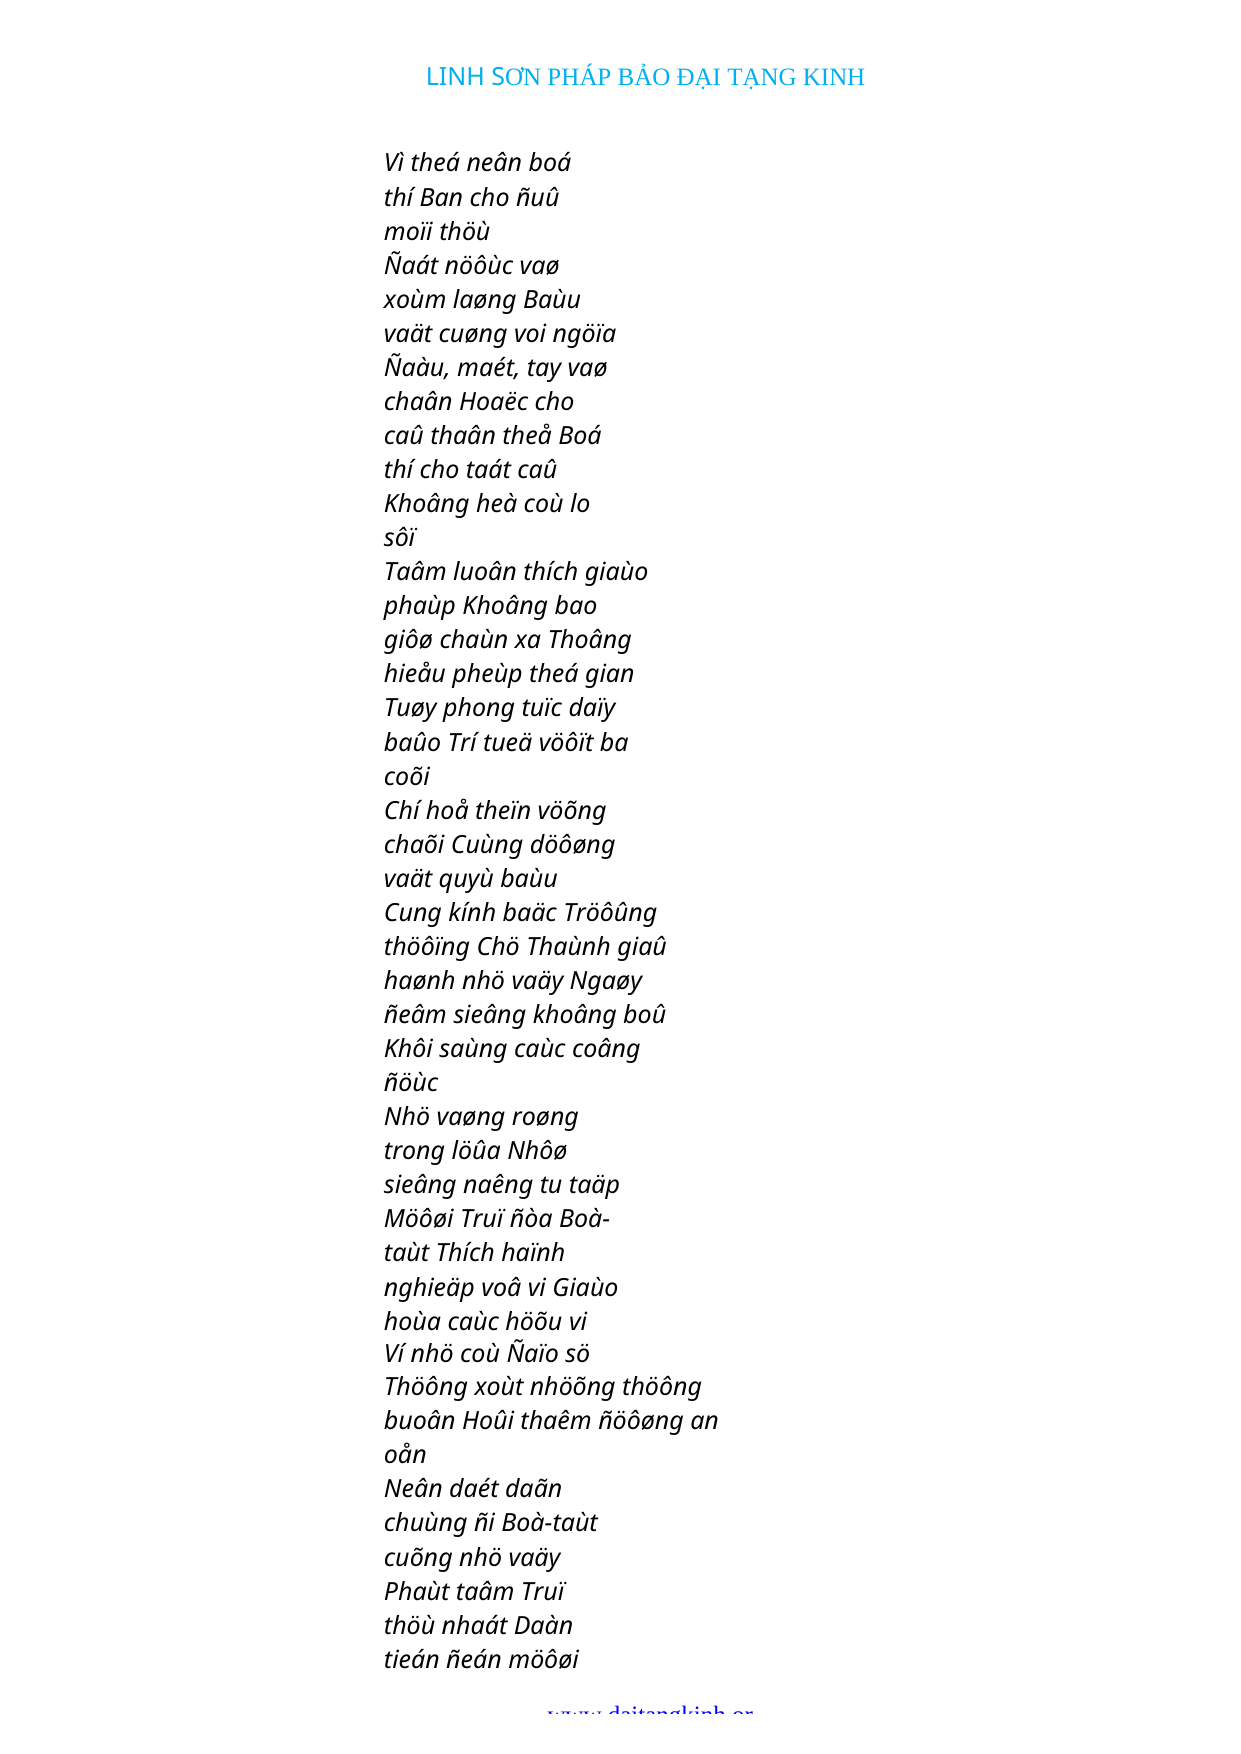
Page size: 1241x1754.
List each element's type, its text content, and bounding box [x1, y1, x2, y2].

text Ñaát nöôùc vaø xoùm laøng Baùu vaät cuøng voi ngöïa Ñaàu, maét, tay vaø chaân Hoaëc cho caû thaân theå Boá thí cho taát caû Khoâng heà coù lo sôï [384, 247, 618, 554]
text Vì theá neân boá thí Ban cho ñuû moïi thöù [384, 145, 592, 247]
text Ví nhö coù Ñaïo sö [384, 1337, 1105, 1369]
text Chí hoå theïn vöõng chaõi Cuùng döôøng vaät quyù baùu [384, 792, 660, 894]
text Nhö vaøng roøng trong löûa Nhôø sieâng naêng tu taäp Möôøi Truï ñòa Boà-taùt Thích haïnh nghieäp voâ vi Giaùo hoùa caùc höõu vi [384, 1099, 644, 1337]
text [384, 1471, 618, 1675]
text Cung kính baäc Tröôûng thöôïng Chö Thaùnh giaû haønh nhö vaäy Ngaøy ñeâm sieâng khoâng boû Khôi saùng caùc coâng ñöùc [384, 894, 697, 1099]
text Taâm luoân thích giaùo phaùp Khoâng bao giôø chaùn xa Thoâng hieåu pheùp theá gian Tuøy phong tuïc daïy baûo Trí tueä vöôït ba coõi [384, 554, 651, 792]
text Thöông xoùt nhöõng thöông buoân Hoûi thaêm ñöôøng an oån [384, 1369, 726, 1471]
